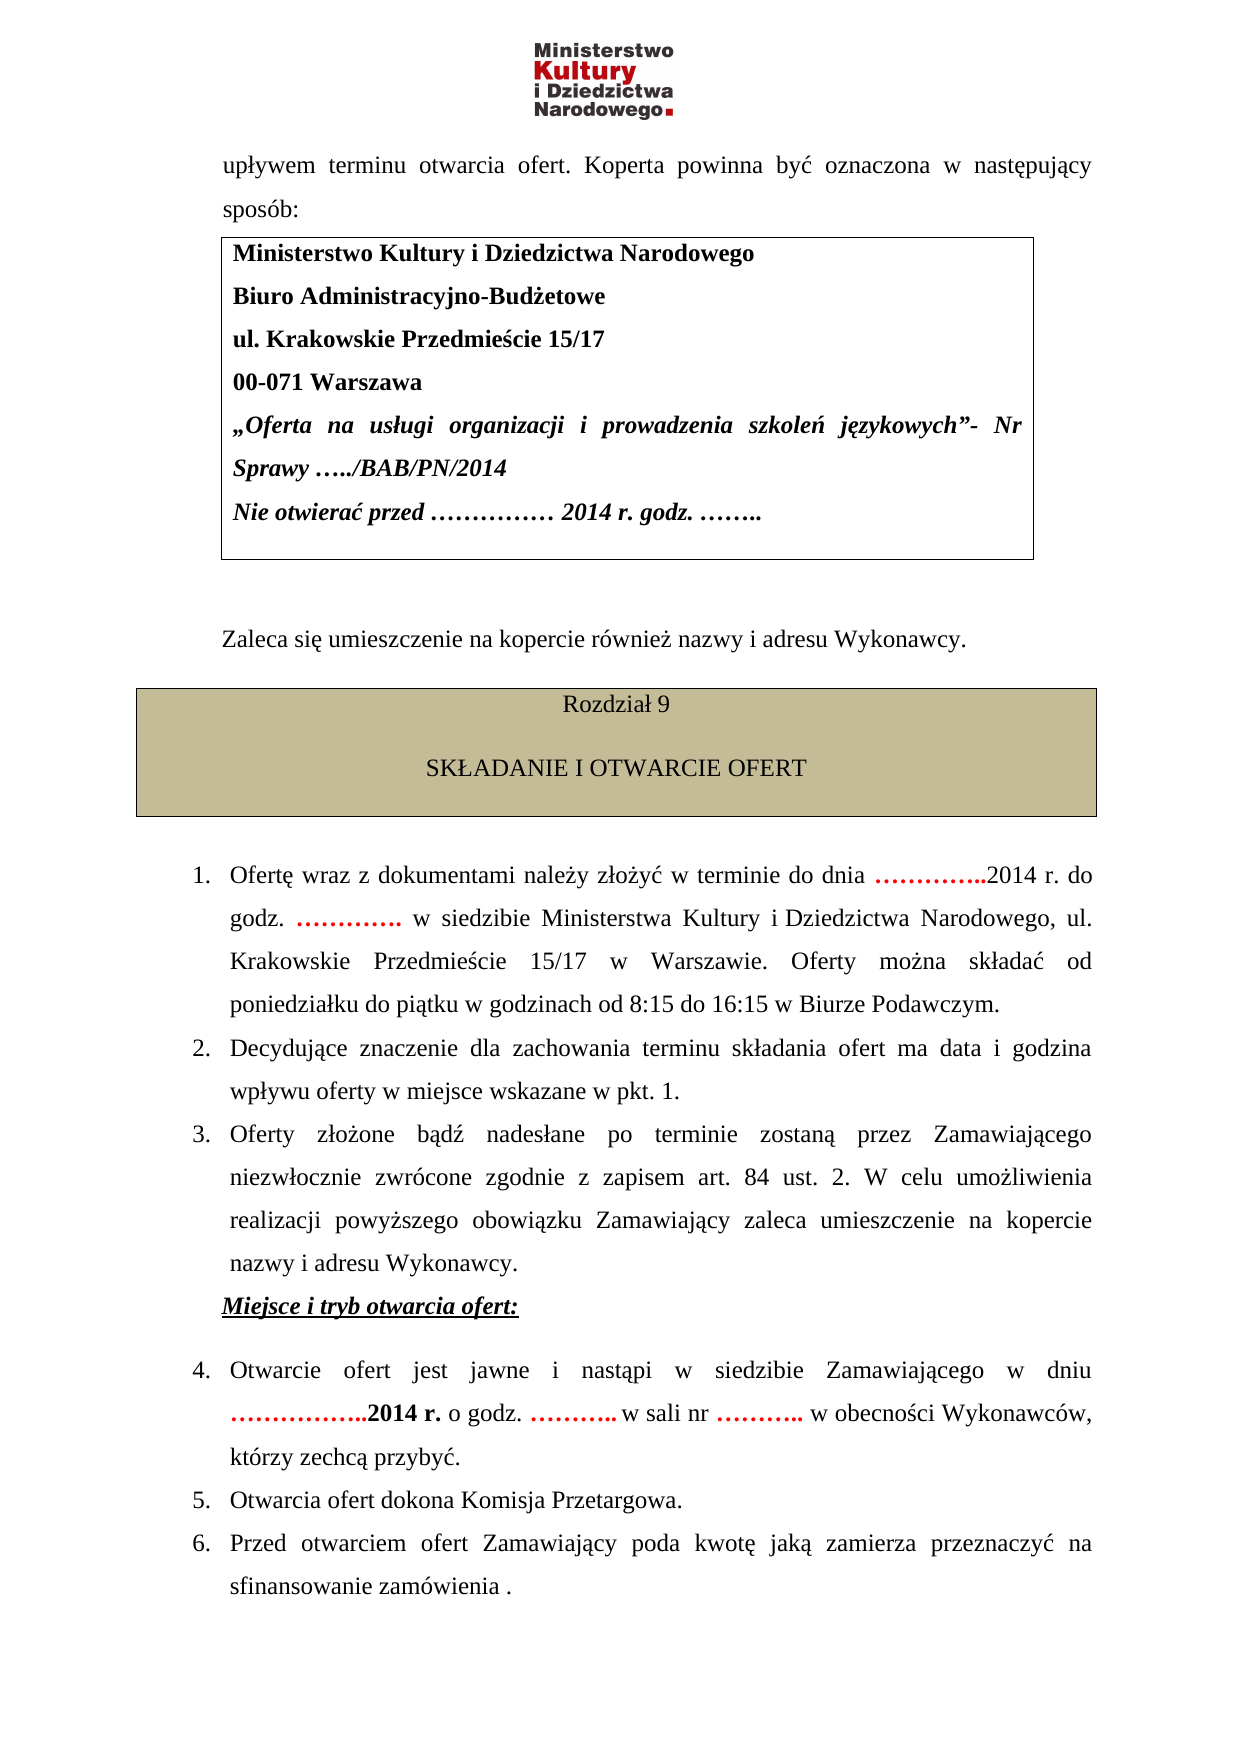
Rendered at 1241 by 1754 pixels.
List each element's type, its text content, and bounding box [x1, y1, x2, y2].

list Decydujące znaczenie dla zachowania terminu składania ofert ma data i godzina wpływu oferty w miejsce wskazane w pkt. 1. [192, 1033, 1093, 1104]
picture [532, 40, 675, 122]
text Zaleca się umieszczenie na kopercie również nazwy i adresu Wykonawcy. [221, 624, 1093, 653]
list Otwarcie ofert jest jawne i nastąpi w siedzibie Zamawiającego w dniu ……………..2014 r. o godz. ……….. w sali nr ……….. w obecności Wykonawców, którzy zechcą przybyć. [192, 1355, 1093, 1470]
list Ofertę wraz z dokumentami należy złożyć w terminie do dnia …………..2014 r. do godz. …………. w siedzibie Ministerstwa Kultury i Dziedzictwa Narodowego, ul. Krakowskie Przedmieście 15/17 w Warszawie. Oferty można składać od poniedziałku do piątku w godzinach od 8:15 do 16:15 w Biurze Podawczym. [192, 860, 1093, 1018]
list Przed otwarciem ofert Zamawiający poda kwotę jaką zamierza przeznaczyć na sfinansowanie zamówienia . [192, 1528, 1093, 1600]
table_header Ministerstwo Kultury i Dziedzictwa Narodowego Biuro Administracyjno-Budżetowe ul. Krakowskie Przedmieście 15/17 00-071 Warszawa „Oferta na usługi organizacji i prowadzenia szkoleń językowych”- Nr Sprawy …../BAB/PN/2014 Nie otwierać przed …………… 2014 r. godz. …….. [222, 238, 1033, 559]
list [185, 151, 1093, 222]
text Miejsce i tryb otwarcia ofert: [221, 1291, 1093, 1320]
table_header Rozdział 9 SKŁADANIE I OTWARCIE OFERT [137, 689, 1096, 816]
list Otwarcia ofert dokona Komisja Przetargowa. [192, 1485, 1093, 1513]
list Oferty złożone bądź nadesłane po terminie zostaną przez Zamawiającego niezwłocznie zwrócone zgodnie z zapisem art. 84 ust. 2. W celu umożliwienia realizacji powyższego obowiązku Zamawiający zaleca umieszczenie na kopercie nazwy i adresu Wykonawcy. [192, 1119, 1093, 1277]
